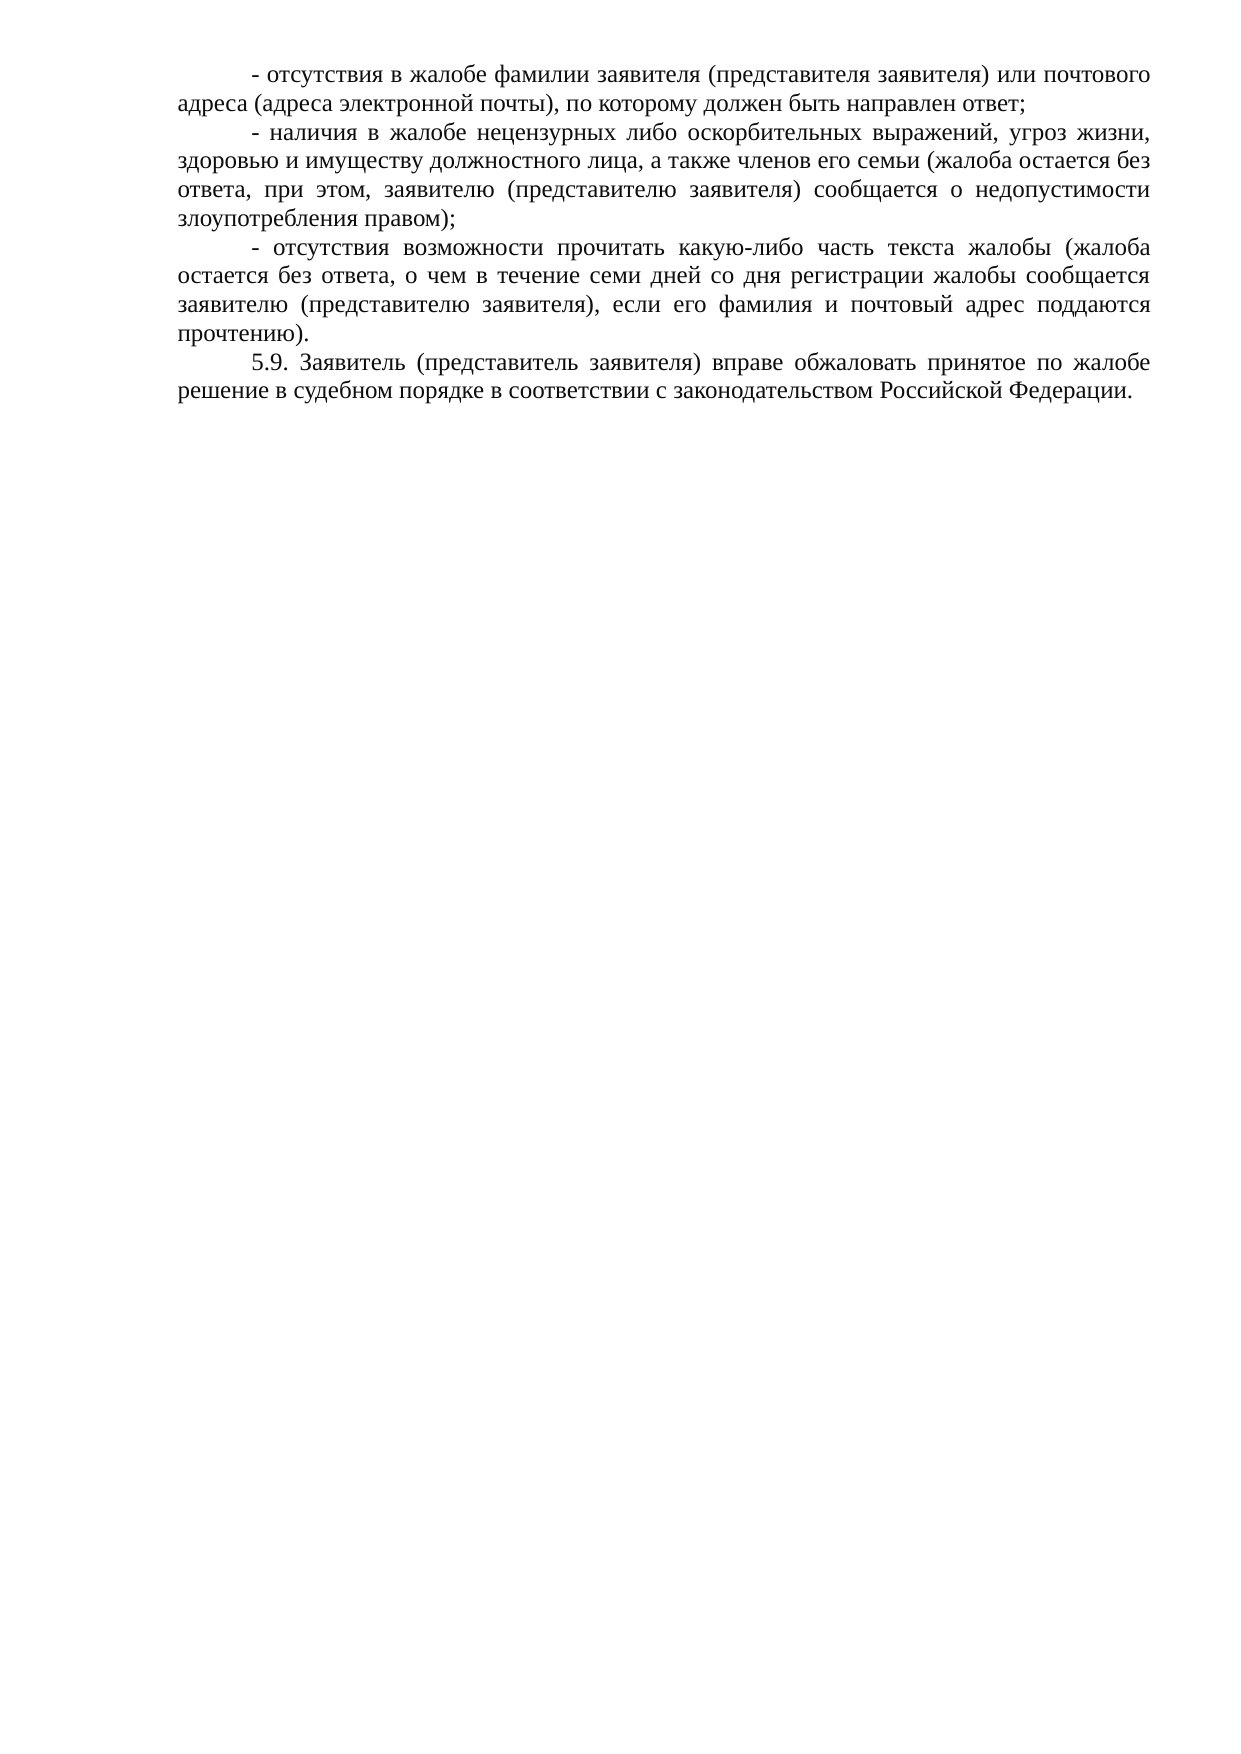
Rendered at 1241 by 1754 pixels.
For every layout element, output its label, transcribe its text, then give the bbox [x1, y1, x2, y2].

text 5.9. Заявитель (представитель заявителя) вправе обжаловать принятое по жалобе решение в судебном порядке в соответствии с законодательством Российской Федерации. [177, 347, 1152, 404]
text - отсутствия в жалобе фамилии заявителя (представителя заявителя) или почтового адреса (адреса электронной почты), по которому должен быть направлен ответ; [177, 59, 1152, 117]
text - наличия в жалобе нецензурных либо оскорбительных выражений, угроз жизни, здоровью и имуществу должностного лица, а также членов его семьи (жалоба остается без ответа, при этом, заявителю (представителю заявителя) сообщается о недопустимости злоупотребления правом); [177, 117, 1152, 232]
text - отсутствия возможности прочитать какую-либо часть текста жалобы (жалоба остается без ответа, о чем в течение семи дней со дня регистрации жалобы сообщается заявителю (представителю заявителя), если его фамилия и почтовый адрес поддаются прочтению). [177, 232, 1152, 347]
